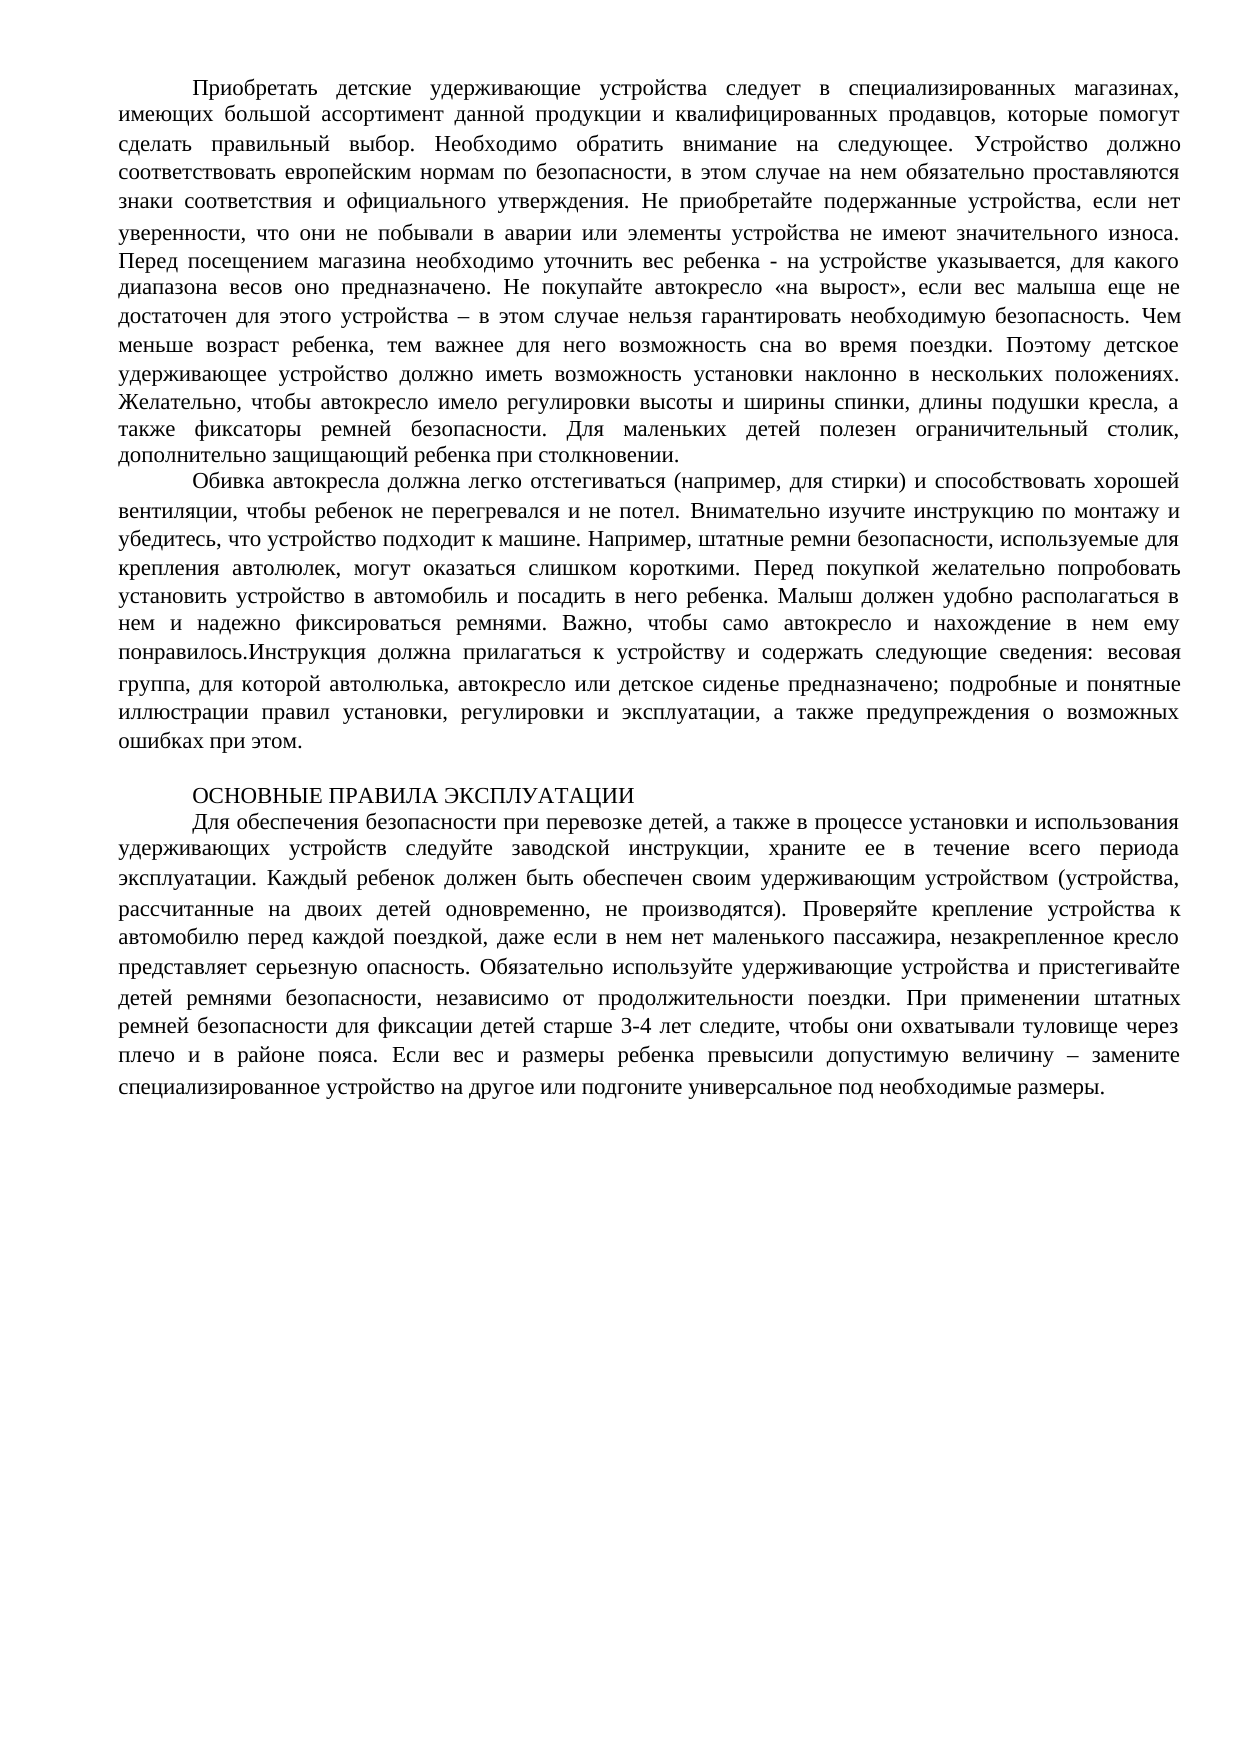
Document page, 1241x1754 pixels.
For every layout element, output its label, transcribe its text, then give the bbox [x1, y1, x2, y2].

text ОСНОВНЫЕ ПРАВИЛА ЭКСПЛУАТАЦИИ [118, 782, 1181, 808]
text Приобретать детские удерживающие устройства следует в специализированных магазинах, имеющих большой ассортимент данной продукции и квалифицированных продавцов, которые помогут сделать правильный выбор. Необходимо обратить внимание на следующее. Устройство должно соответствовать европейским нормам по безопасности, в этом случае на нем обязательно проставляются знаки соответствия и официального утверждения. Не приобретайте подержанные устройства, если нет уверенности, что они не побывали в аварии или элементы устройства не имеют значительного износа. Перед посещением магазина необходимо уточнить вес ребенка - на устройстве указывается, для какого диапазона весов оно предназначено. Не покупайте автокресло «на вырост», если вес малыша еще не достаточен для этого устройства – в этом случае нельзя гарантировать необходимую безопасность. Чем меньше возраст ребенка, тем важнее для него возможность сна во время поездки. Поэтому детское удерживающее устройство должно иметь возможность установки наклонно в нескольких положениях. Желательно, чтобы автокресло имело регулировки высоты и ширины спинки, длины подушки кресла, а также фиксаторы ремней безопасности. Для маленьких детей полезен ограничительный столик, дополнительно защищающий ребенка при столкновении. [118, 74, 1181, 467]
text Для обеспечения безопасности при перевозке детей, а также в процессе установки и использования удерживающих устройств следуйте заводской инструкции, храните ее в течение всего периода эксплуатации. Каждый ребенок должен быть обеспечен своим удерживающим устройством (устройства, рассчитанные на двоих детей одновременно, не производятся). Проверяйте крепление устройства к автомобилю перед каждой поездкой, даже если в нем нет маленького пассажира, незакрепленное кресло представляет серьезную опасность. Обязательно используйте удерживающие устройства и пристегивайте детей ремнями безопасности, независимо от продолжительности поездки. При применении штатных ремней безопасности для фиксации детей старше 3-4 лет следите, чтобы они охватывали туловище через плечо и в районе пояса. Если вес и размеры ребенка превысили допустимую величину – замените специализированное устройство на другое или подгоните универсальное под необходимые размеры. [118, 808, 1181, 1101]
text Обивка автокресла должна легко отстегиваться (например, для стирки) и способствовать хорошей вентиляции, чтобы ребенок не перегревался и не потел. Внимательно изучите инструкцию по монтажу и убедитесь, что устройство подходит к машине. Например, штатные ремни безопасности, используемые для крепления автолюлек, могут оказаться слишком короткими. Перед покупкой желательно попробовать установить устройство в автомобиль и посадить в него ребенка. Малыш должен удобно располагаться в нем и надежно фиксироваться ремнями. Важно, чтобы само автокресло и нахождение в нем ему понравилось. Инструкция должна прилагаться к устройству и содержать следующие сведения: весовая группа, для которой автолюлька, автокресло или детское сиденье предназначено; подробные и понятные иллюстрации правил установки, регулировки и эксплуатации, а также предупреждения о возможных ошибках при этом. [118, 467, 1181, 755]
